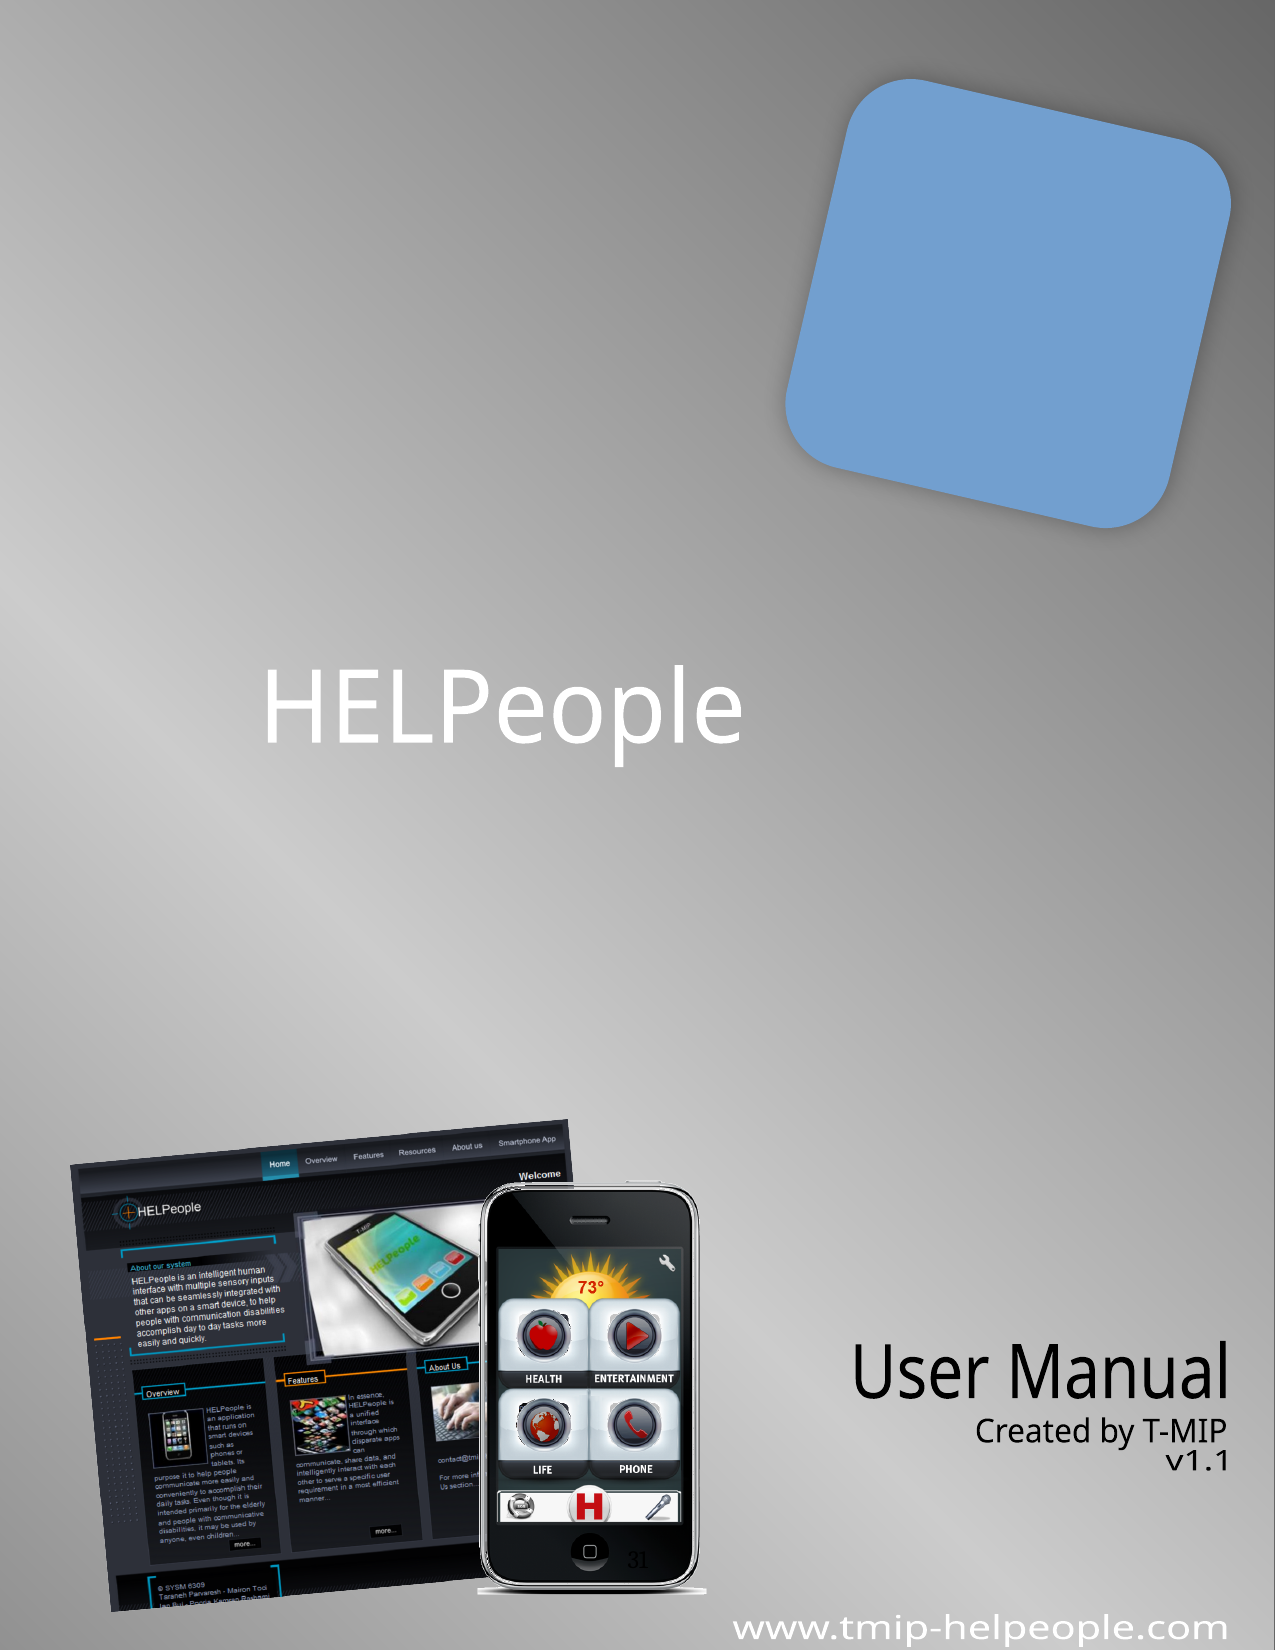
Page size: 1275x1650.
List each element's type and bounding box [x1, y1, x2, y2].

picture [70, 1119, 716, 1612]
